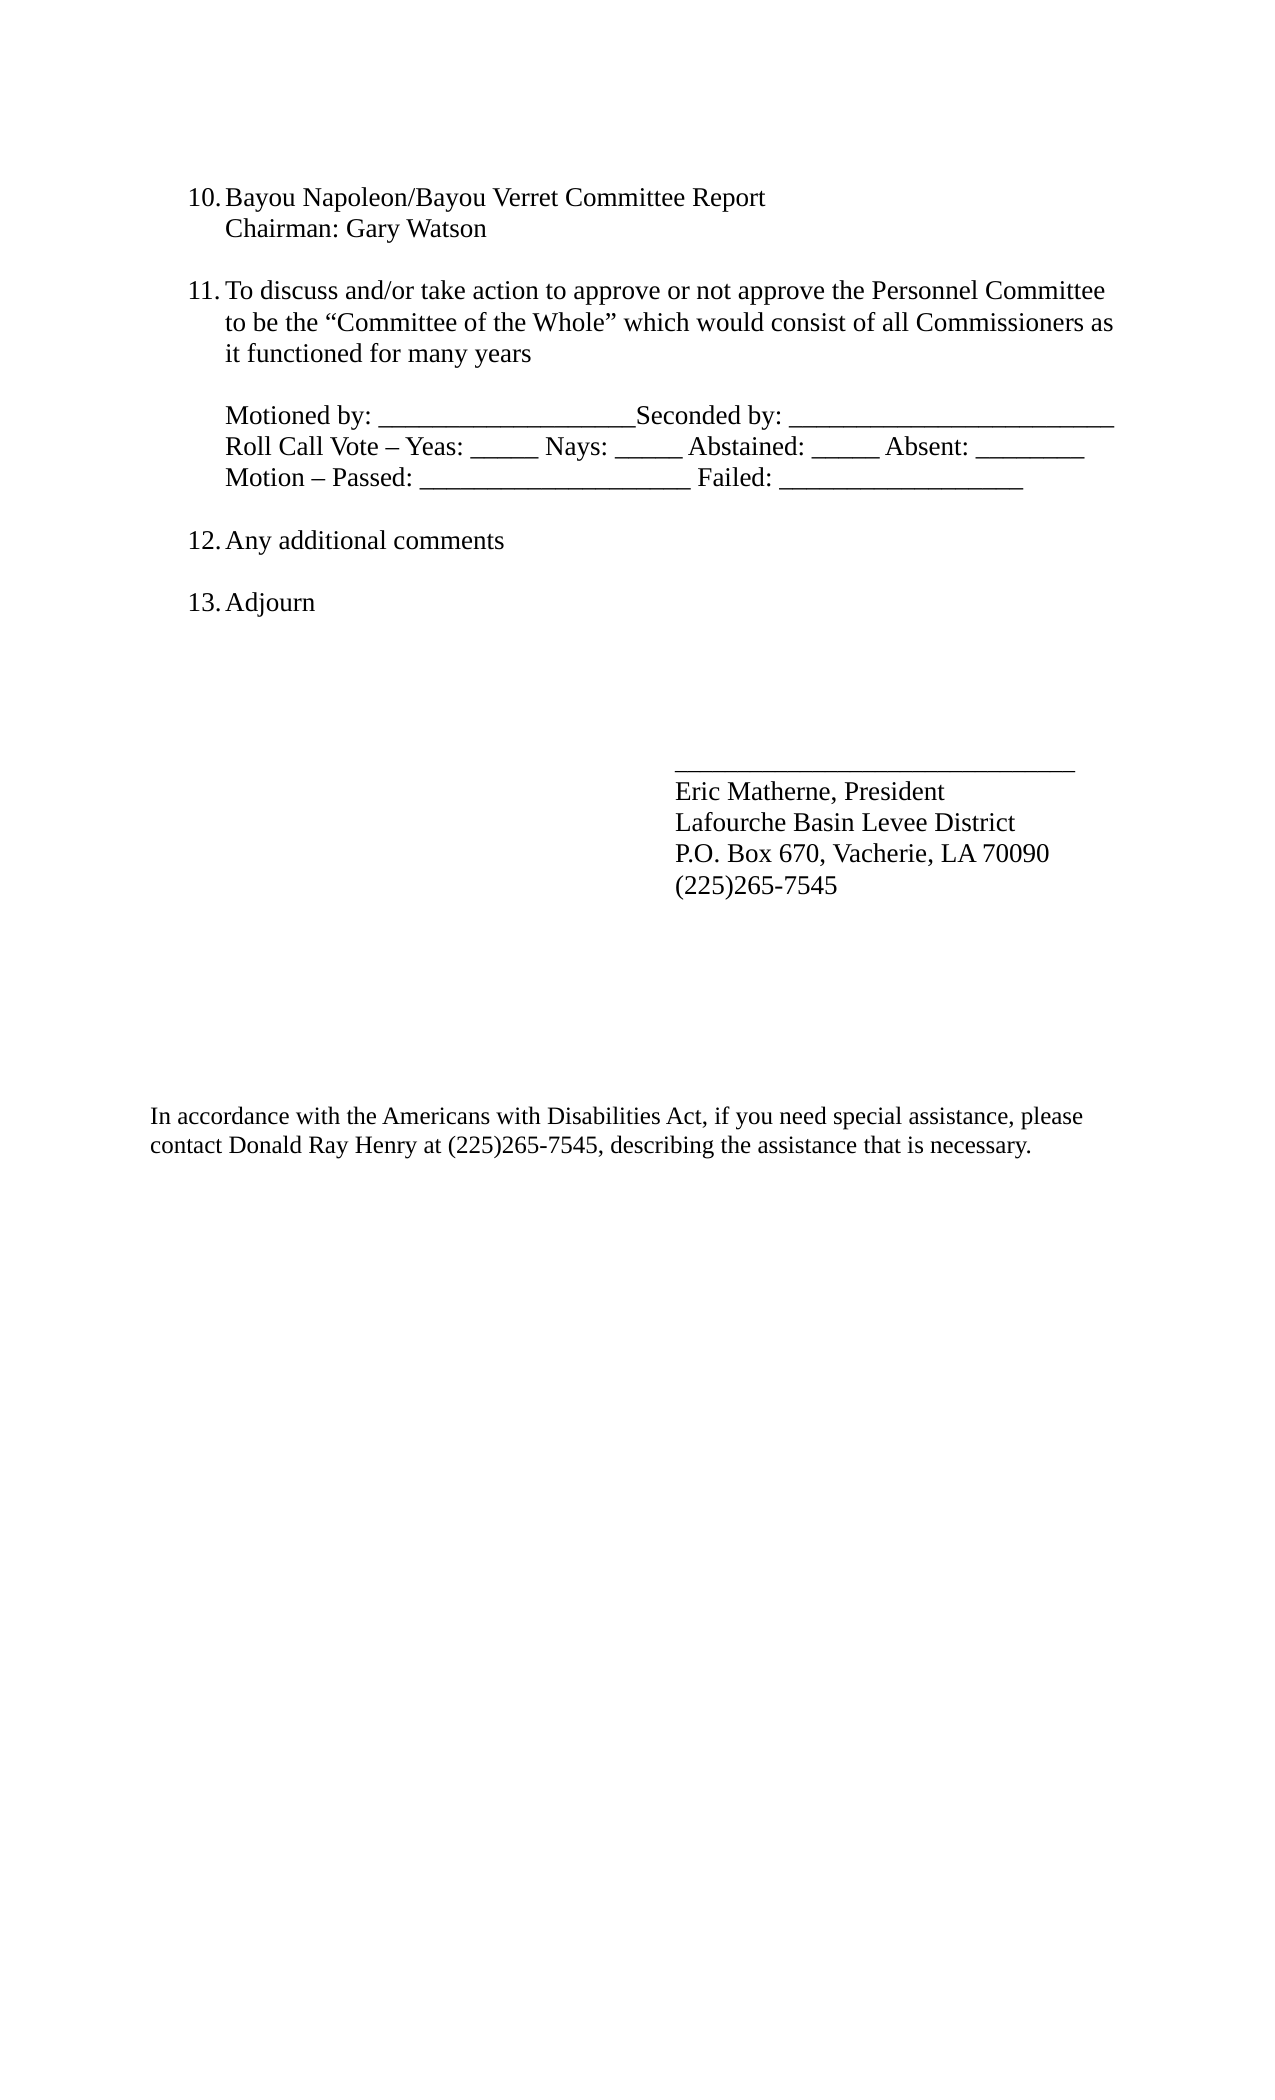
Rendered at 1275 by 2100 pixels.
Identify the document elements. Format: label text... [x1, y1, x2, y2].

text (225)265-7545 [150, 869, 1125, 900]
list Motion – Passed: ____________________ Failed: __________________ [225, 461, 1125, 493]
list Bayou Napoleon/Bayou Verret Committee Report [187, 181, 1125, 212]
list Adjourn [187, 586, 1125, 617]
text ________________________________ [150, 742, 1125, 775]
list Motioned by: ___________________Seconded by: ________________________ [225, 399, 1125, 430]
text In accordance with the Americans with Disabilities Act, if you need special assistance, please contact Donald Ray Henry at (225)265-7545, describing the assistance that is necessary. [150, 1101, 1125, 1159]
list Any additional comments [187, 524, 1125, 555]
list To discuss and/or take action to approve or not approve the Personnel Committee to be the “Committee of the Whole” which would consist of all Commissioners as it functioned for many years [187, 274, 1125, 368]
list Roll Call Vote – Yeas: _____ Nays: _____ Abstained: _____ Absent: ________ [225, 430, 1125, 461]
text Lafourche Basin Levee District [150, 806, 1125, 838]
text P.O. Box 670, Vacherie, LA 70090 [150, 838, 1125, 869]
text Chairman: Gary Watson [150, 212, 1125, 243]
text Eric Matherne, President [150, 775, 1125, 806]
